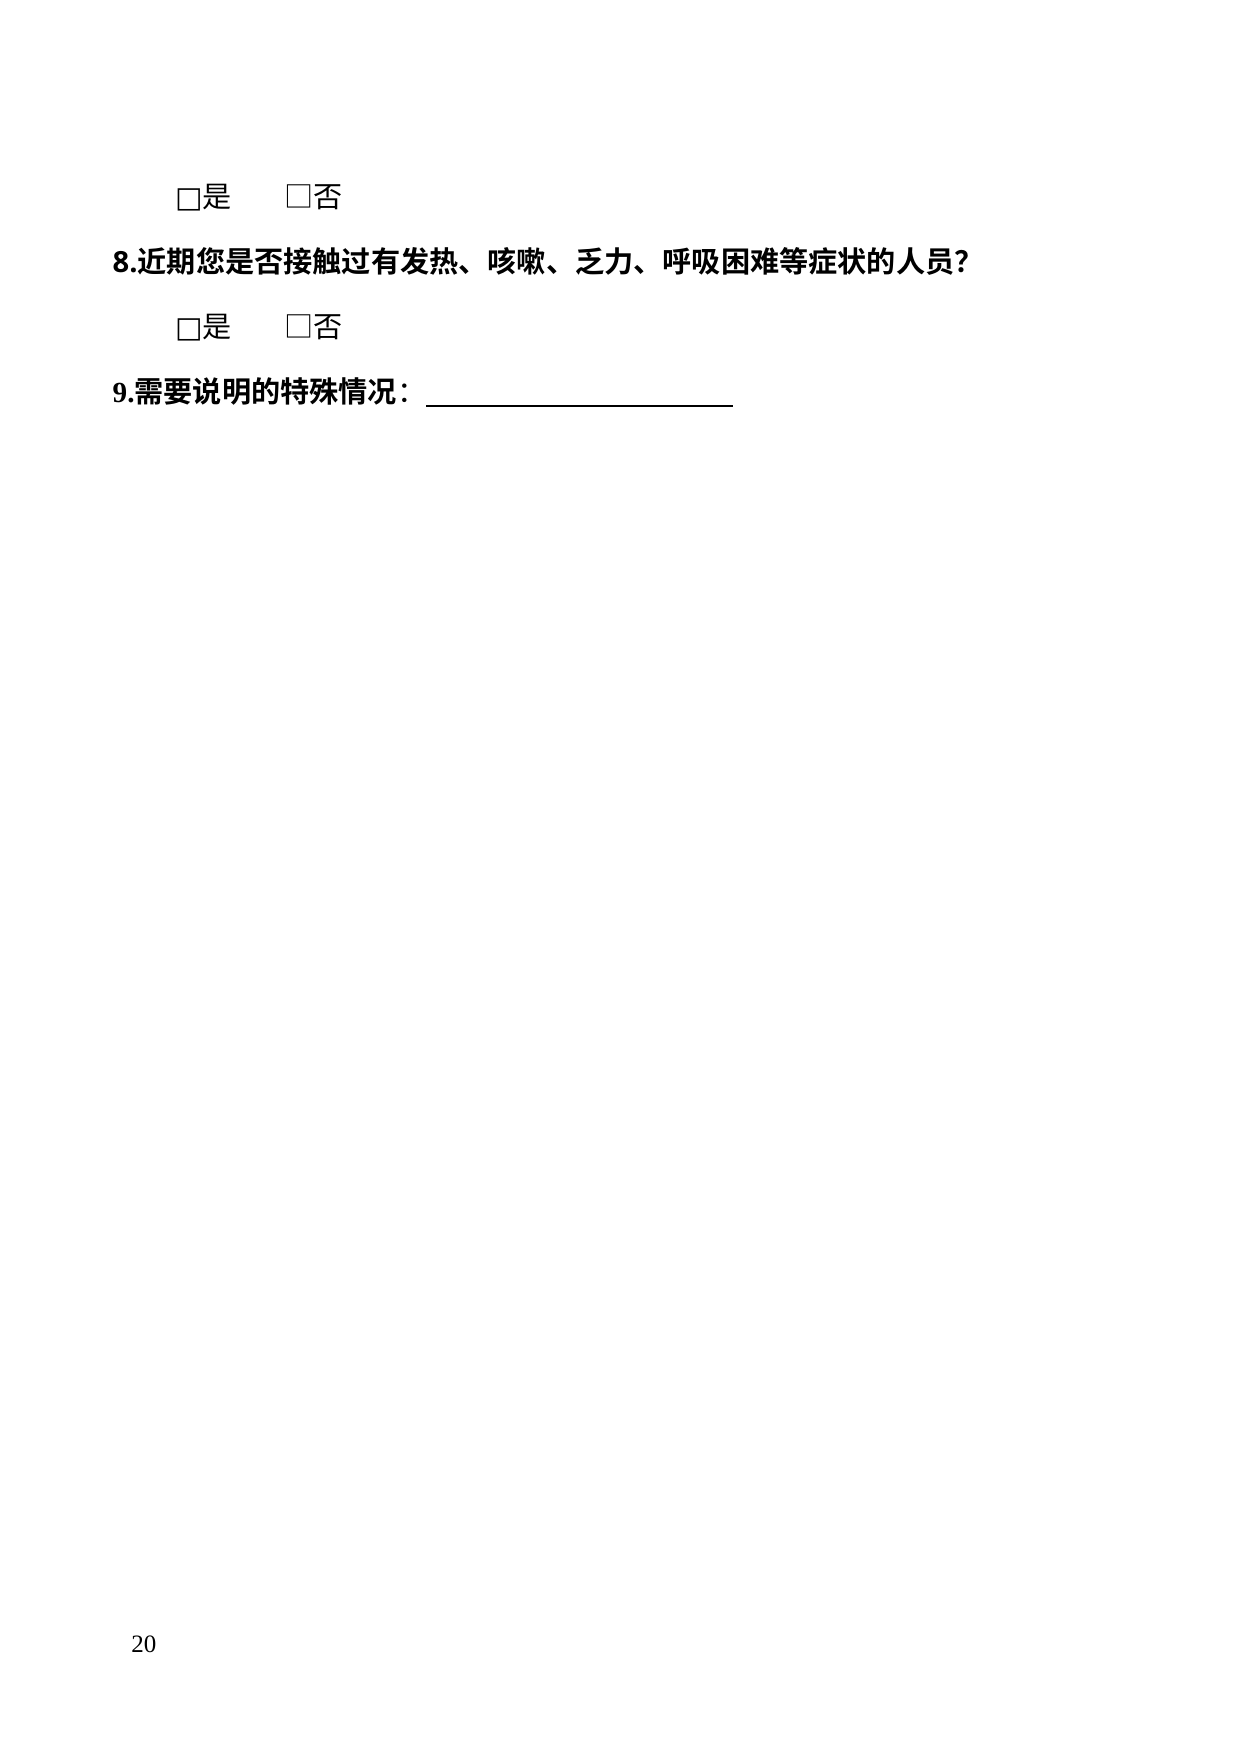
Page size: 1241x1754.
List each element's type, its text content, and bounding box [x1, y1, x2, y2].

text 9.需要说明的特殊情况： [112, 357, 1128, 422]
text □是 □否 [112, 292, 1128, 357]
text □是 □否 [112, 162, 1128, 227]
text 8.近期您是否接触过有发热、咳嗽、乏力、呼吸困难等症状的人员？ [112, 227, 1128, 292]
